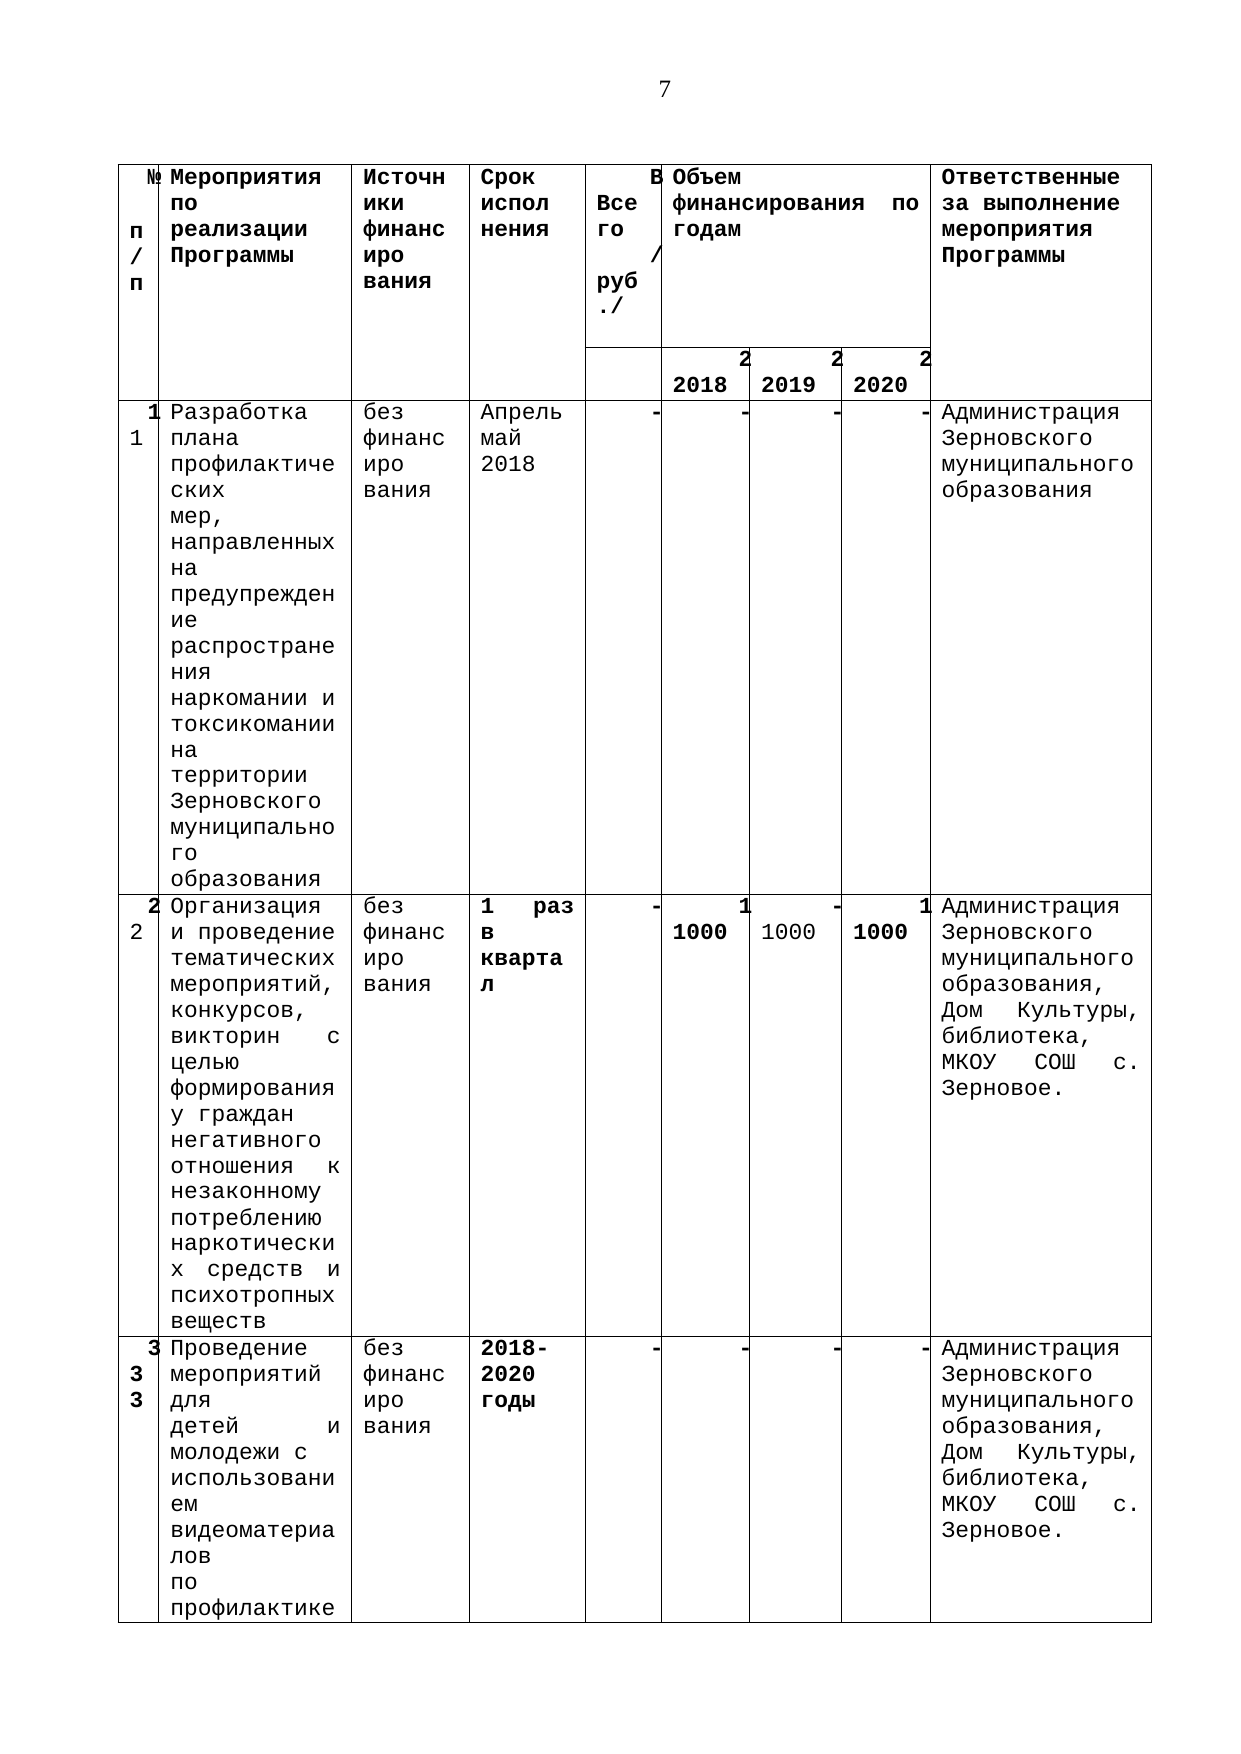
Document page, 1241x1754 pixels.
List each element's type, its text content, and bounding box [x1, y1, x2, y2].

table_cell 11000 [842, 895, 930, 1336]
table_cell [159, 1337, 351, 1622]
table_cell - [842, 401, 930, 893]
table_cell - [662, 1337, 749, 1622]
table_cell - [586, 895, 661, 1336]
table_header Срок испол нения [470, 165, 585, 400]
table_header Объем финансирования по годам [662, 165, 930, 347]
table_cell 1 раз в квартал [470, 895, 585, 1336]
table_cell 2 2 [119, 895, 158, 1336]
table_header Мероприятия по реализации Программы [159, 165, 351, 400]
table_cell 22018 [662, 348, 749, 400]
table_cell Администрация Зерновского муниципального образования [931, 401, 1151, 893]
table_cell 2018-2020 годы [470, 1337, 585, 1622]
table_header Источники финансиро вания [352, 165, 469, 400]
table_cell 22019 [750, 348, 841, 400]
table_cell - [662, 401, 749, 893]
table_cell - [586, 1337, 661, 1622]
table_cell 1 1 [119, 401, 158, 893]
table_header Ответственные за выполнение мероприятия Программы [931, 165, 1151, 400]
table_cell без финансиро вания [352, 401, 469, 893]
table_cell Организация и проведение тематических мероприятий, конкурсов, викторин с целью формирования у граждан негативного отношения к незаконному потреблению наркотических средств и психотропных веществ [159, 895, 351, 1336]
table_cell 11000 [662, 895, 749, 1336]
table_cell Апрель май 2018 [470, 401, 585, 893]
table_cell Администрация Зерновского муниципального образования, Дом Культуры, библиотека, МКОУ СОШ с. Зерновое. [931, 895, 1151, 1336]
table_cell [586, 348, 661, 400]
table_cell - [750, 1337, 841, 1622]
table_cell 22020 [842, 348, 930, 400]
table_cell - 1000 [750, 895, 841, 1336]
table_cell Разработка плана профилактических мер, направленных на предупреждение распространения наркомании и токсикомании на территории Зерновского муниципального образования [159, 401, 351, 893]
table_header № п/п [119, 165, 158, 400]
table_cell без финансиро вания [352, 895, 469, 1336]
table_cell - [586, 401, 661, 893]
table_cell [931, 1337, 1151, 1622]
table_cell 33 3 [119, 1337, 158, 1622]
table_cell - [750, 401, 841, 893]
table_cell - [842, 1337, 930, 1622]
table_cell без финансиро вания [352, 1337, 469, 1622]
table_header ВВсего /руб./ [586, 165, 661, 347]
